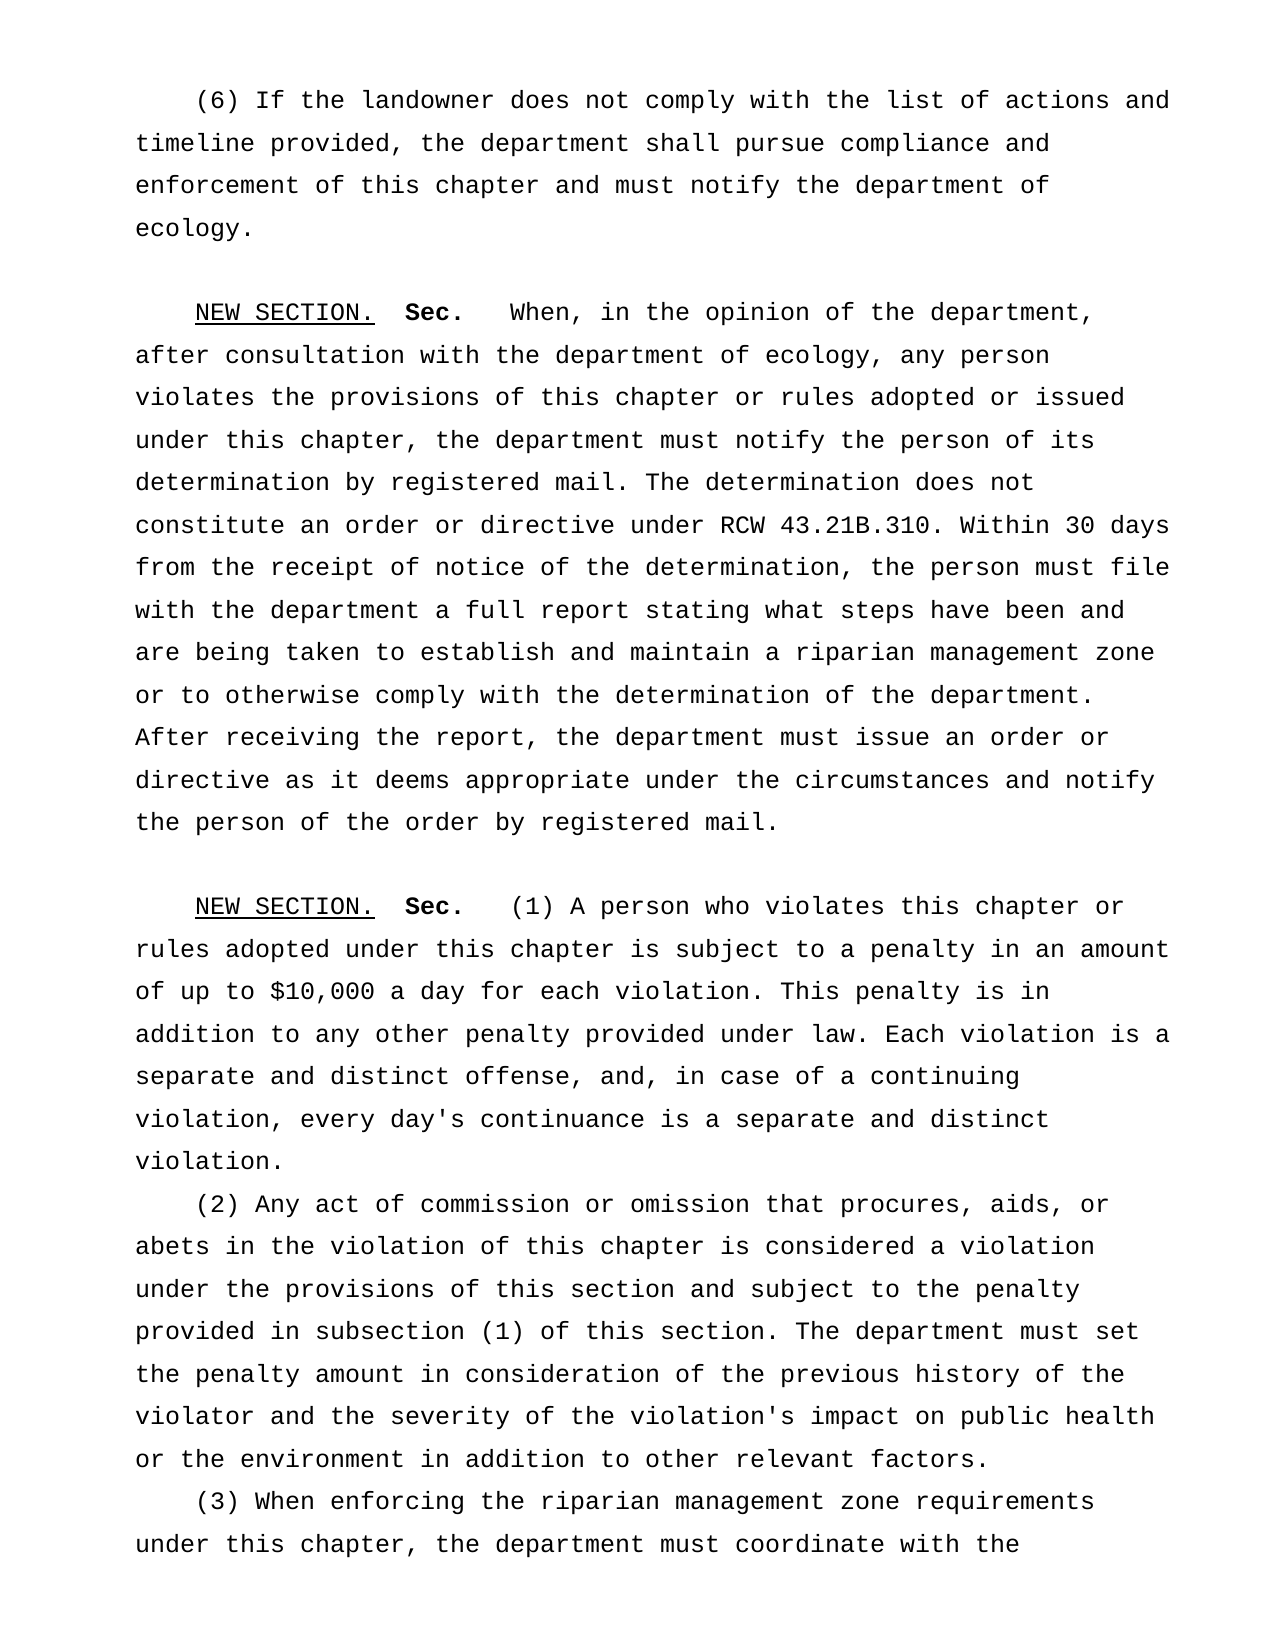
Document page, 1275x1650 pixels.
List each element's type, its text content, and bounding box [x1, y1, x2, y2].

text (6) If the landowner does not comply with the list of actions and timeline provided, the department shall pursue compliance and enforcement of this chapter and must notify the department of ecology. [135, 75, 1170, 245]
text NEW SECTION. Sec. When, in the opinion of the department, after consultation with the department of ecology, any person violates the provisions of this chapter or rules adopted or issued under this chapter, the department must notify the person of its determination by registered mail. The determination does not constitute an order or directive under RCW 43.21B.310. Within 30 days from the receipt of notice of the determination, the person must file with the department a full report stating what steps have been and are being taken to establish and maintain a riparian management zone or to otherwise comply with the determination of the department. After receiving the report, the department must issue an order or directive as it deems appropriate under the circumstances and notify the person of the order by registered mail. [135, 287, 1170, 839]
text NEW SECTION. Sec. (1) A person who violates this chapter or rules adopted under this chapter is subject to a penalty in an amount of up to $10,000 a day for each violation. This penalty is in addition to any other penalty provided under law. Each violation is a separate and distinct offense, and, in case of a continuing violation, every day's continuance is a separate and distinct violation. [135, 881, 1170, 1178]
text (2) Any act of commission or omission that procures, aids, or abets in the violation of this chapter is considered a violation under the provisions of this section and subject to the penalty provided in subsection (1) of this section. The department must set the penalty amount in consideration of the previous history of the violator and the severity of the violation's impact on public health or the environment in addition to other relevant factors. [135, 1178, 1170, 1476]
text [135, 1476, 1170, 1561]
